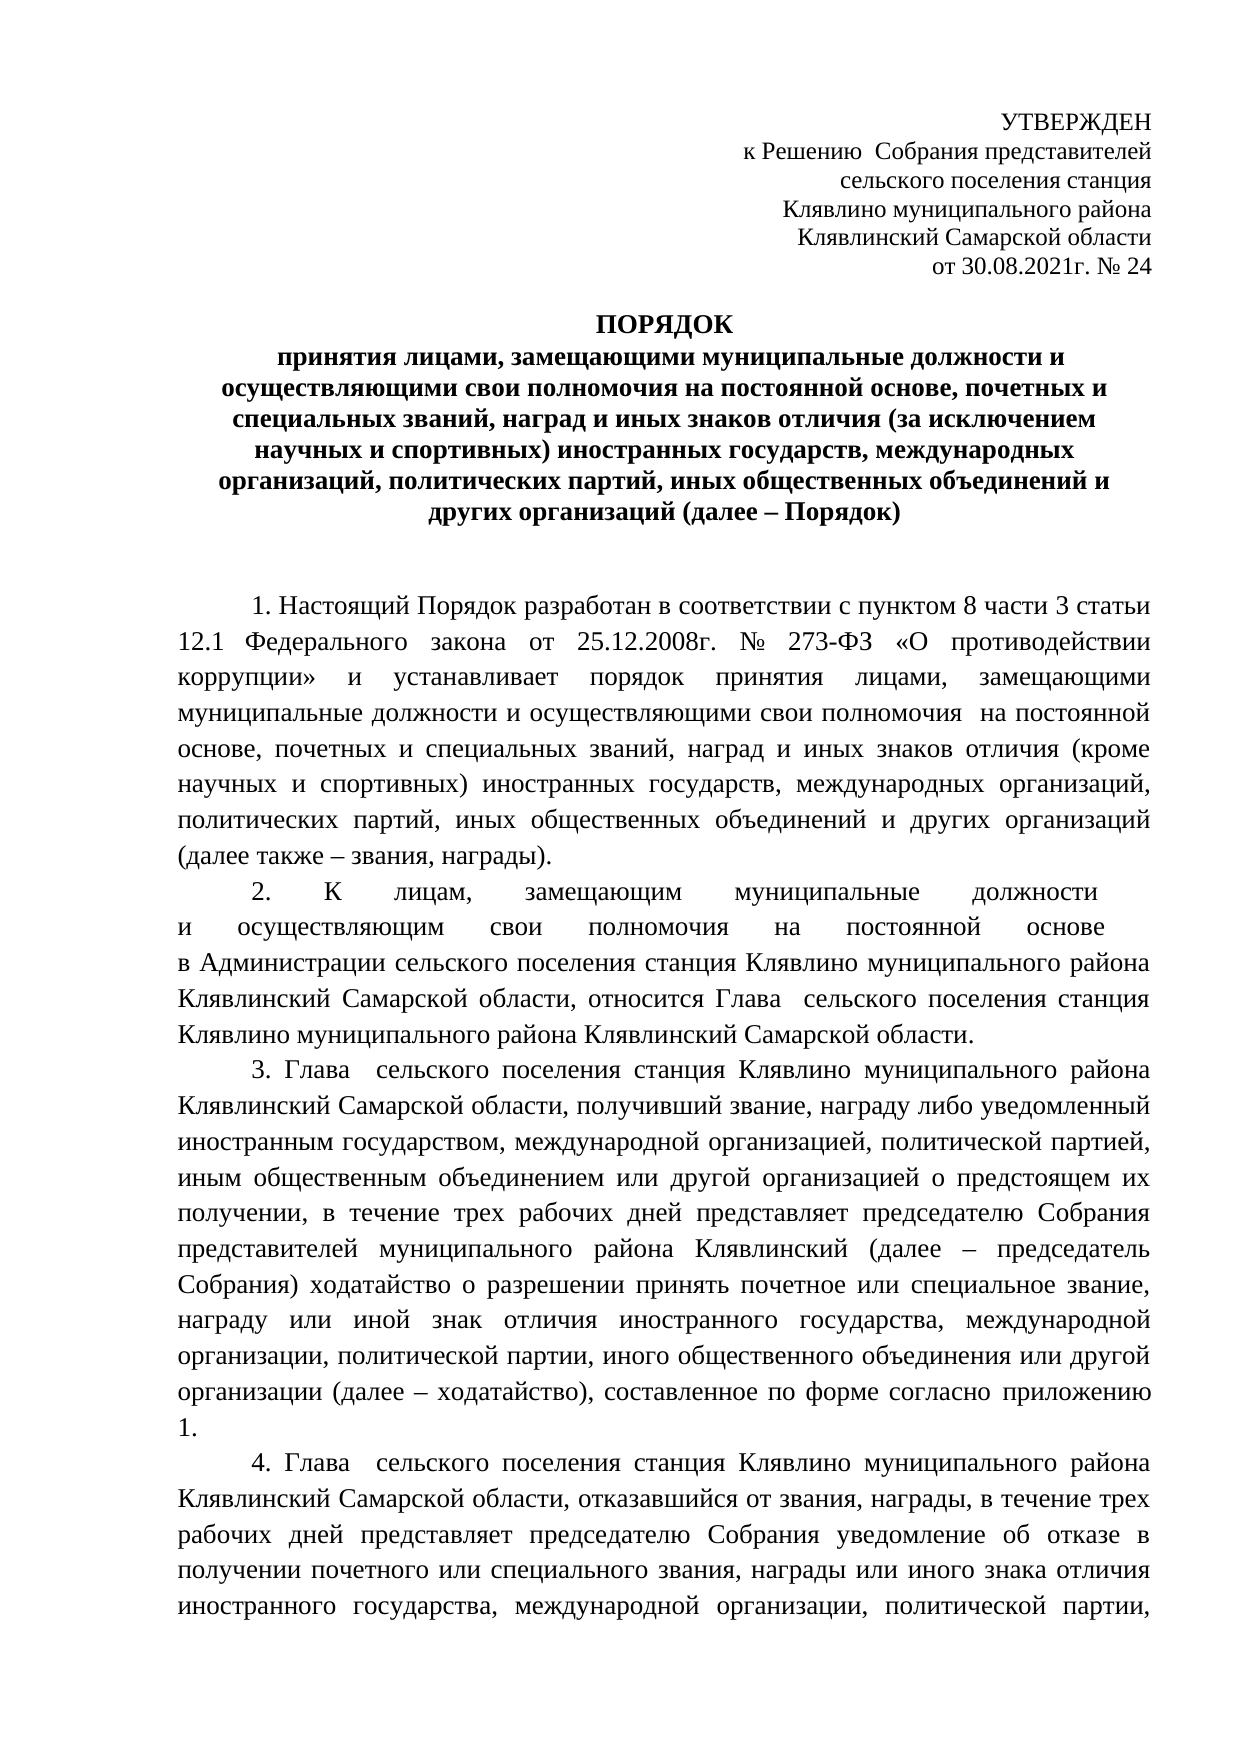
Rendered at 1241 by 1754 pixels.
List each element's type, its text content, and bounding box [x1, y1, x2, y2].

text Клявлинский Самарской области [177, 222, 1152, 251]
text от 30.08.2021г. № 24 [177, 251, 1152, 280]
text 2. К лицам, замещающим муниципальные должности и осуществляющим свои полномочия на постоянной основе в Администрации сельского поселения станция Клявлино муниципального района Клявлинский Самарской области, относится Глава сельского поселения станция Клявлино муниципального района Клявлинский Самарской области. [177, 875, 1152, 1049]
text принятия лицами, замещающими муниципальные должности и осуществляющими свои полномочия на постоянной основе, почетных и специальных званий, наград и иных знаков отличия (за исключением научных и спортивных) иностранных государств, международных организаций, политических партий, иных общественных объединений и других организаций (далее – Порядок) [177, 340, 1152, 527]
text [177, 1446, 1152, 1621]
text 3. Глава сельского поселения станция Клявлино муниципального района Клявлинский Самарской области, получивший звание, награду либо уведомленный иностранным государством, международной организацией, политической партией, иным общественным объединением или другой организацией о предстоящем их получении, в течение трех рабочих дней представляет председателю Собрания представителей муниципального района Клявлинский (далее – председатель Собрания) ходатайство о разрешении принять почетное или специальное звание, награду или иной знак отличия иностранного государства, международной организации, политической партии, иного общественного объединения или другой организации (далее – ходатайство), составленное по форме согласно приложению 1. [177, 1053, 1152, 1442]
text Клявлино муниципального района [177, 194, 1152, 222]
text ПОРЯДОК [177, 309, 1152, 340]
text 1. Настоящий Порядок разработан в соответствии с пунктом 8 части 3 статьи 12.1 Федерального закона от 25.12.2008г. № 273-ФЗ «О противодействии коррупции» и устанавливает порядок принятия лицами, замещающими муниципальные должности и осуществляющими свои полномочия на постоянной основе, почетных и специальных званий, наград и иных знаков отличия (кроме научных и спортивных) иностранных государств, международных организаций, политических партий, иных общественных объединений и других организаций (далее также – звания, награды). [177, 589, 1152, 870]
text УТВЕРЖДЕН [177, 107, 1152, 136]
text сельского поселения станция [177, 165, 1152, 194]
text к Решению Собрания представителей [177, 136, 1152, 165]
